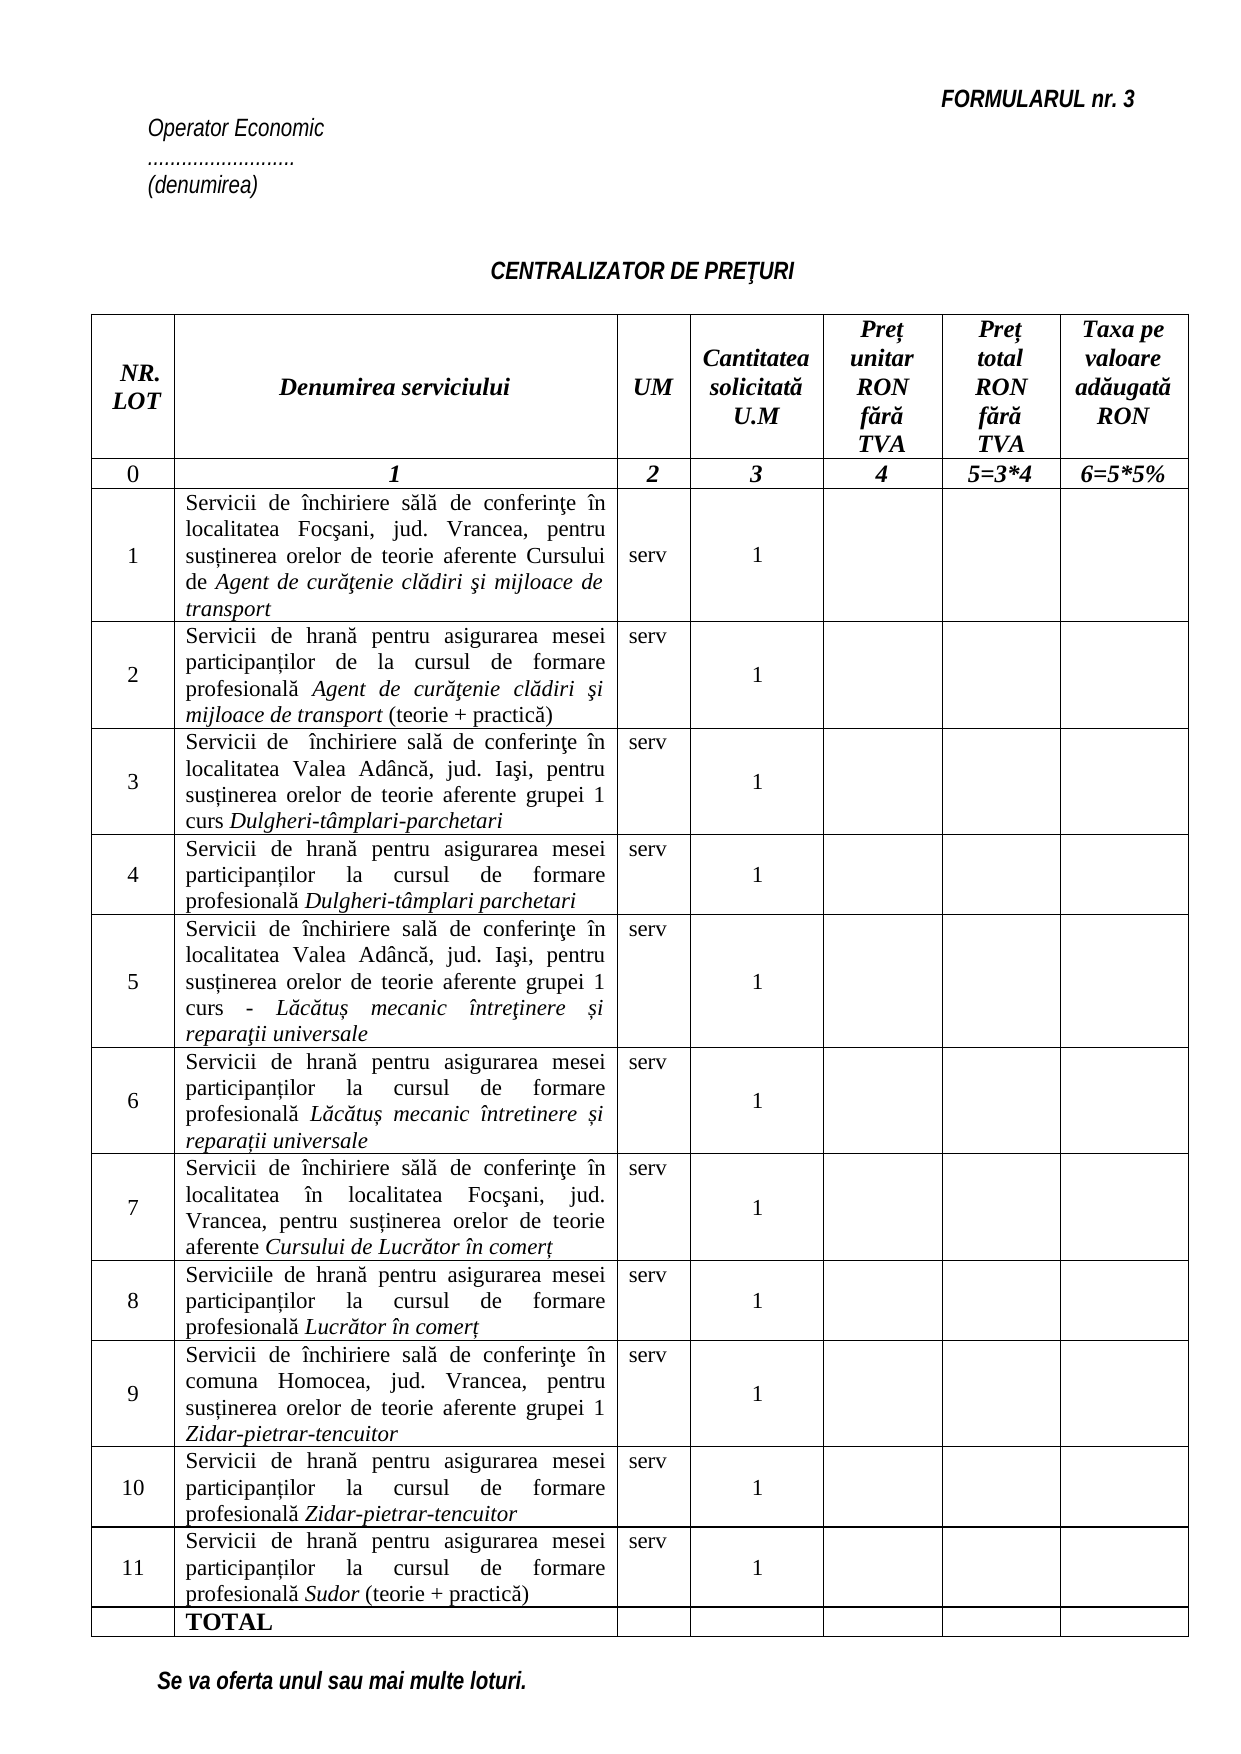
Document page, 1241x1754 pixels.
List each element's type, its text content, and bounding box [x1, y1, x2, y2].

table_cell serv [618, 489, 690, 621]
table_cell [1061, 1528, 1188, 1606]
table_cell [1061, 1447, 1188, 1526]
table_cell 1 [691, 1447, 823, 1526]
table_cell [943, 489, 1060, 621]
table_cell serv [618, 1447, 690, 1526]
table_cell 1 [691, 835, 823, 914]
table_cell [824, 729, 942, 834]
table_cell 8 [92, 1261, 174, 1340]
table_cell Servicii de închiriere sală de conferinţe în localitatea Valea Adâncă, jud. Iaşi, pentru susținerea orelor de teorie aferente grupei 1 curs - Lăcătuș mecanic întreţinere și reparaţii universale [175, 915, 617, 1047]
table_cell Servicii de hrană pentru asigurarea mesei participanților la cursul de formare profesională Lăcătuș mecanic întretinere și reparații universale [175, 1048, 617, 1153]
table_cell [1061, 1608, 1188, 1636]
table_cell [943, 622, 1060, 727]
table_cell 4 [92, 835, 174, 914]
table_cell serv [618, 915, 690, 1047]
text Se va oferta unul sau mai multe loturi. [148, 1666, 987, 1694]
table_cell [943, 835, 1060, 914]
table_cell [1061, 1048, 1188, 1153]
table_cell [1061, 489, 1188, 621]
table_cell [824, 1154, 942, 1260]
table_cell 7 [92, 1154, 174, 1260]
table_cell [618, 1608, 690, 1636]
table_cell 11 [92, 1528, 174, 1606]
table_cell 2 [92, 622, 174, 727]
table_header Taxa pe valoare adăugată RON [1061, 315, 1188, 458]
table_cell 1 [691, 1528, 823, 1606]
table_cell 1 [691, 729, 823, 834]
table_cell [943, 1341, 1060, 1446]
table_cell [824, 915, 942, 1047]
table_cell [1061, 1341, 1188, 1446]
table_cell 0 [92, 459, 174, 488]
table_cell serv [618, 835, 690, 914]
table_cell [943, 1528, 1060, 1606]
table_cell [1061, 622, 1188, 727]
table_cell 5 [92, 915, 174, 1047]
table_cell [824, 835, 942, 914]
table_cell Servicii de hrană pentru asigurarea mesei participanților la cursul de formare profesională Sudor (teorie + practică) [175, 1528, 617, 1606]
table_cell 1 [175, 459, 617, 488]
text .......................... [148, 142, 1137, 170]
table_cell [943, 915, 1060, 1047]
table_header Cantitatea solicitată U.M [691, 315, 823, 458]
table_cell serv [618, 729, 690, 834]
table_header Preț total RON fără TVA [943, 315, 1060, 458]
table_cell Serviciile de hrană pentru asigurarea mesei participanților la cursul de formare profesională Lucrător în comerț [175, 1261, 617, 1340]
table_cell 3 [691, 459, 823, 488]
table_cell 3 [92, 729, 174, 834]
table_cell 1 [691, 915, 823, 1047]
table_cell [824, 1447, 942, 1526]
table_header Preț unitar RON fără TVA [824, 315, 942, 458]
table_cell [1061, 729, 1188, 834]
table_cell [1061, 835, 1188, 914]
table_cell Servicii de hrană pentru asigurarea mesei participanților la cursul de formare profesională Dulgheri-tâmplari parchetari [175, 835, 617, 914]
text (denumirea) [148, 170, 1137, 199]
table_cell serv [618, 1528, 690, 1606]
table_cell [824, 489, 942, 621]
table_cell [824, 1608, 942, 1636]
table_cell Servicii de închiriere sălă de conferinţe în localitatea Focşani, jud. Vrancea, pentru susținerea orelor de teorie aferente Cursului de Agent de curăţenie clădiri şi mijloace de transport [175, 489, 617, 621]
table_cell 6 [92, 1048, 174, 1153]
table_cell Servicii de închiriere sălă de conferinţe în localitatea în localitatea Focşani, jud. Vrancea, pentru susținerea orelor de teorie aferente Cursului de Lucrător în comerț [175, 1154, 617, 1260]
table_cell Servicii de închiriere sală de conferinţe în localitatea Valea Adâncă, jud. Iaşi, pentru susținerea orelor de teorie aferente grupei 1 curs Dulgheri-tâmplari-parchetari [175, 729, 617, 834]
table_cell serv [618, 1341, 690, 1446]
table_cell 1 [691, 1154, 823, 1260]
table_cell 1 [92, 489, 174, 621]
text FORMULARUL nr. 3 [148, 84, 1137, 113]
table_cell serv [618, 1261, 690, 1340]
table_cell serv [618, 622, 690, 727]
table_cell Servicii de hrană pentru asigurarea mesei participanților la cursul de formare profesională Zidar-pietrar-tencuitor [175, 1447, 617, 1526]
table_cell [943, 1261, 1060, 1340]
table_header UM [618, 315, 690, 458]
table_cell 1 [691, 1048, 823, 1153]
table_cell 4 [824, 459, 942, 488]
table_cell [943, 1447, 1060, 1526]
table_cell [943, 1608, 1060, 1636]
table_cell Servicii de închiriere sală de conferinţe în comuna Homocea, jud. Vrancea, pentru susținerea orelor de teorie aferente grupei 1 Zidar-pietrar-tencuitor [175, 1341, 617, 1446]
table_cell [943, 1048, 1060, 1153]
table_cell 10 [92, 1447, 174, 1526]
table_cell [1061, 1154, 1188, 1260]
table_header NR. LOT [92, 315, 174, 458]
table_cell [1061, 1261, 1188, 1340]
table_cell 6=5*5% [1061, 459, 1188, 488]
table_cell [824, 1528, 942, 1606]
table_cell [824, 622, 942, 727]
table_cell [1061, 915, 1188, 1047]
table_cell [824, 1048, 942, 1153]
table_cell TOTAL [175, 1608, 617, 1636]
table_cell [943, 729, 1060, 834]
table_cell 1 [691, 1341, 823, 1446]
table_cell serv [618, 1154, 690, 1260]
table_cell 5=3*4 [943, 459, 1060, 488]
table_cell 1 [691, 489, 823, 621]
text Operator Economic [148, 113, 1137, 142]
table_cell 9 [92, 1341, 174, 1446]
table_cell Servicii de hrană pentru asigurarea mesei participanților de la cursul de formare profesională Agent de curăţenie clădiri şi mijloace de transport (teorie + practică) [175, 622, 617, 727]
table_cell [824, 1341, 942, 1446]
table_cell 1 [691, 1261, 823, 1340]
table_cell 1 [691, 622, 823, 727]
table_cell [691, 1608, 823, 1636]
text CENTRALIZATOR DE PREŢURI [223, 256, 987, 285]
table_cell 2 [618, 459, 690, 488]
table_cell [824, 1261, 942, 1340]
table_cell [943, 1154, 1060, 1260]
table_cell [92, 1608, 174, 1636]
table_header Denumirea serviciului [175, 315, 617, 458]
table_cell serv [618, 1048, 690, 1153]
